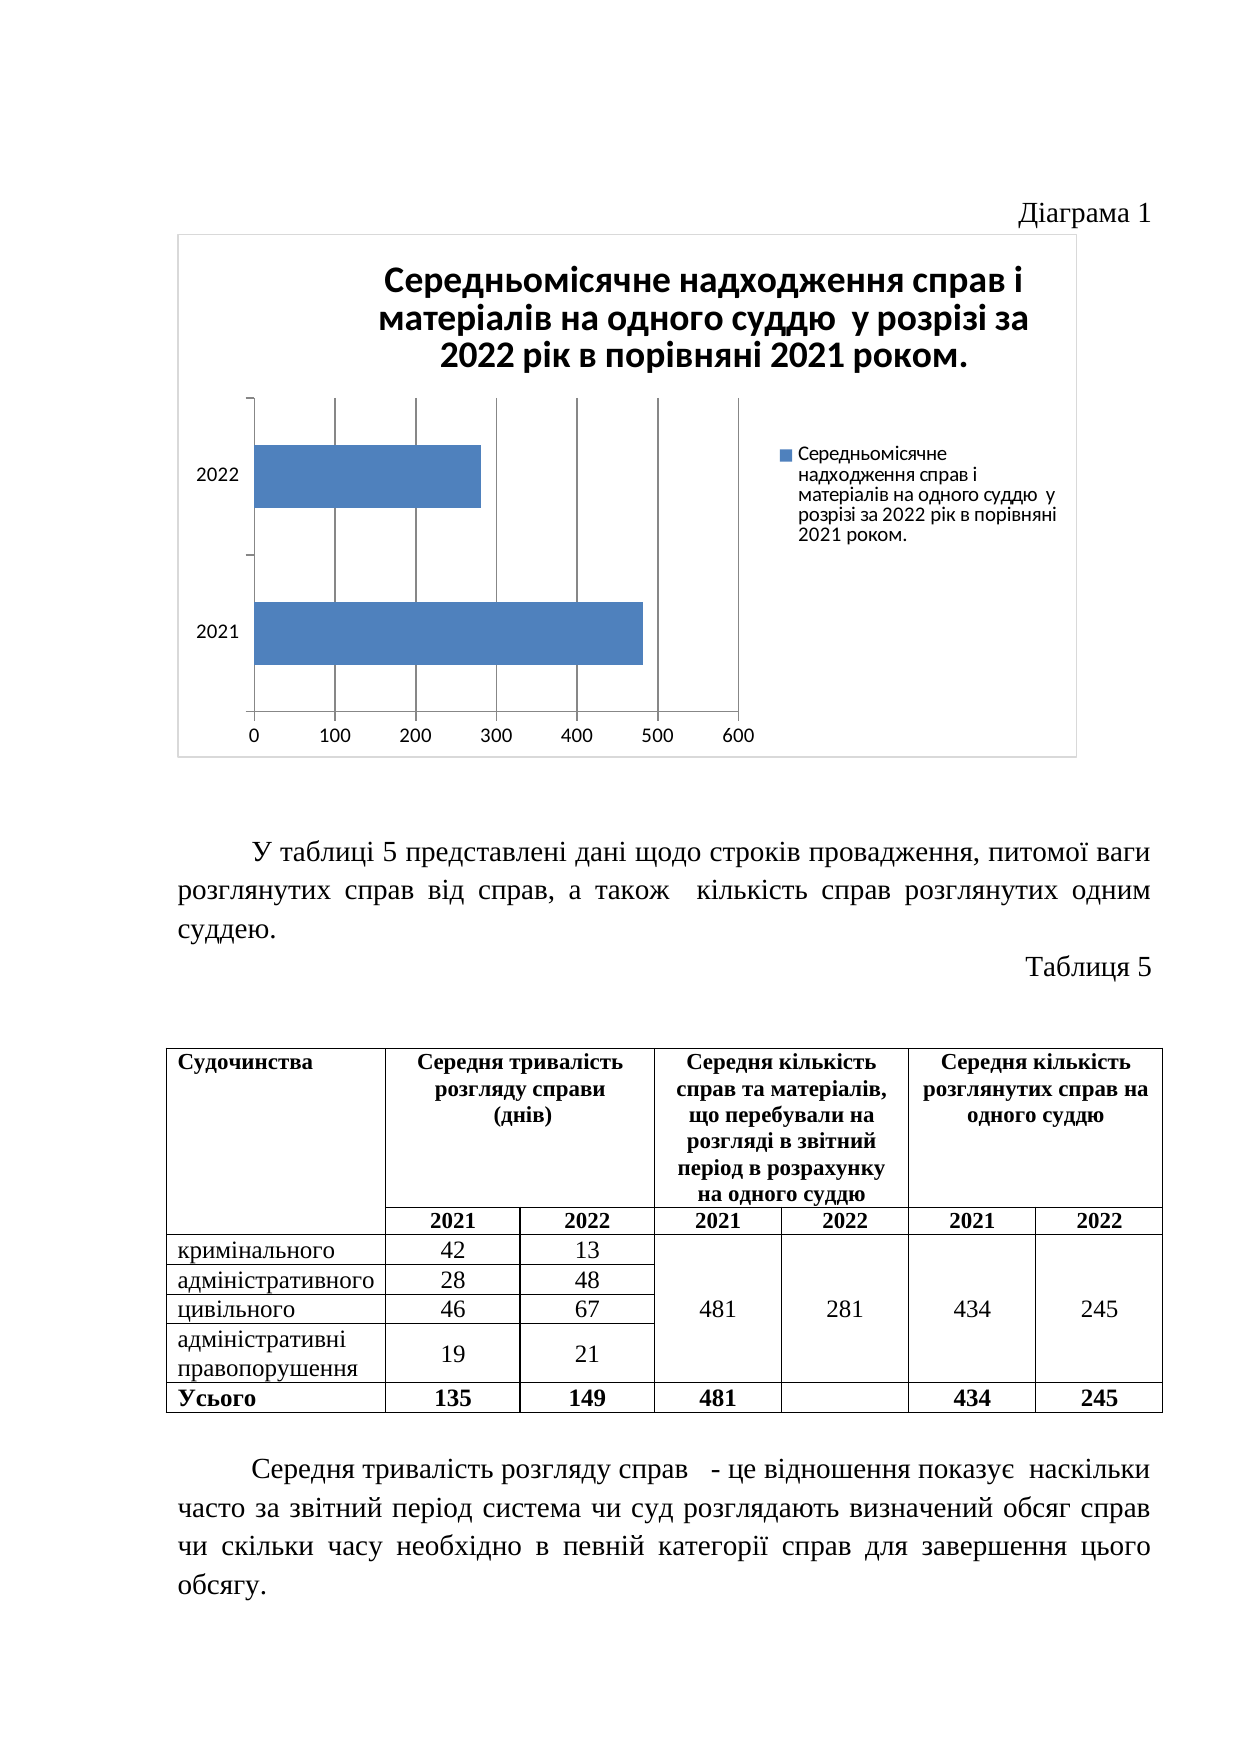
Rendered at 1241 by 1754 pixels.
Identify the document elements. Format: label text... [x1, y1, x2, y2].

table_cell 2021 [386, 1208, 519, 1234]
table_cell [782, 1383, 908, 1412]
table_cell 434 [909, 1235, 1035, 1382]
text Середня тривалість розгляду справ - це відношення показує наскільки часто за звітний період система чи суд розглядають визначений обсяг справ чи скільки часу необхідно в певній категорії справ для завершення цього обсягу. [177, 1451, 1152, 1600]
table_cell 28 [386, 1265, 519, 1293]
text Таблиця 5 [177, 949, 1152, 983]
table_cell адміністративні правопорушення [167, 1324, 385, 1382]
table_cell 434 [909, 1383, 1035, 1412]
table_cell 149 [521, 1383, 654, 1412]
table_cell цивільного [167, 1295, 385, 1323]
table_cell 281 [782, 1235, 908, 1382]
table_cell 21 [521, 1324, 654, 1382]
table_cell адміністративного [167, 1265, 385, 1293]
table_cell 2022 [1036, 1208, 1162, 1234]
table_cell 135 [386, 1383, 519, 1412]
table_cell 67 [521, 1295, 654, 1323]
table_cell 2021 [909, 1208, 1035, 1234]
table_cell 19 [386, 1324, 519, 1382]
table_cell 2022 [521, 1208, 654, 1234]
table_cell кримінального [167, 1235, 385, 1264]
table_header Судочинства [167, 1049, 385, 1234]
text У таблиці 5 представлені дані щодо строків провадження, питомої ваги розглянутих справ від справ, а також кількість справ розглянутих одним суддею. [177, 834, 1152, 944]
table_cell 481 [655, 1235, 781, 1382]
table_cell 2022 [782, 1208, 908, 1234]
table_header Середня кількість розглянутих справ на одного суддю [909, 1049, 1162, 1207]
table_cell 2021 [655, 1208, 781, 1234]
table_cell 13 [521, 1235, 654, 1264]
table_cell Усього [167, 1383, 385, 1412]
table_cell 245 [1036, 1235, 1162, 1382]
table_cell 42 [386, 1235, 519, 1264]
table_header Середня тривалість розгляду справи (днів) [386, 1049, 654, 1207]
table_cell 481 [655, 1383, 781, 1412]
table_header Середня кількість справ та матеріалів, що перебували на розгляді в звітний період в розрахунку на одного суддю [655, 1049, 908, 1207]
text Діаграма 1 [177, 195, 1152, 229]
table_cell 46 [386, 1295, 519, 1323]
table_cell 48 [521, 1265, 654, 1293]
table_cell 245 [1036, 1383, 1162, 1412]
